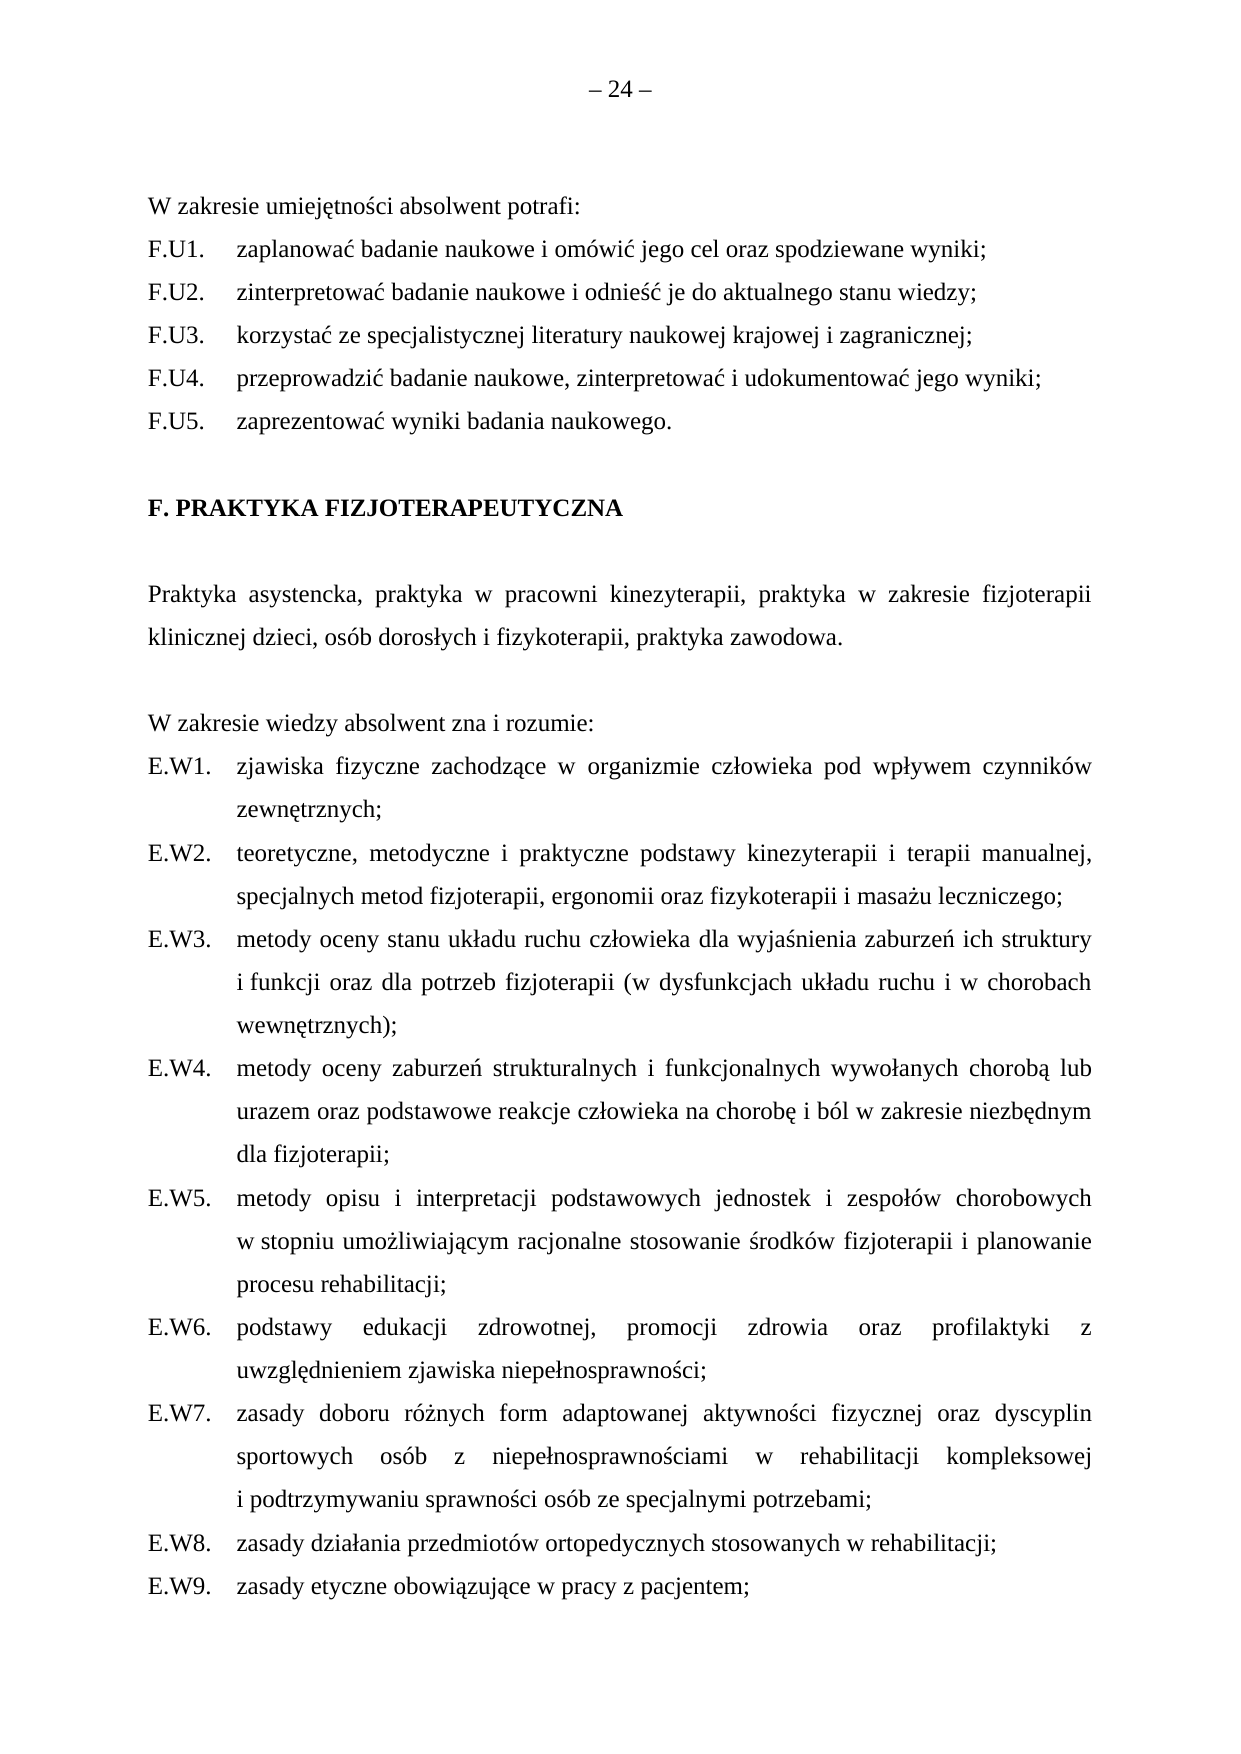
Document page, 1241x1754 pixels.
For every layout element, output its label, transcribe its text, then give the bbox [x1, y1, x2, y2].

text F.U1. zaplanować badanie naukowe i omówić jego cel oraz spodziewane wyniki; [148, 234, 1093, 263]
text E.W9. zasady etyczne obowiązujące w pracy z pacjentem; [148, 1571, 1093, 1599]
text F.U4. przeprowadzić badanie naukowe, zinterpretować i udokumentować jego wyniki; [148, 363, 1093, 392]
text Praktyka asystencka, praktyka w pracowni kinezyterapii, praktyka w zakresie fizjoterapii klinicznej dzieci, osób dorosłych i fizykoterapii, praktyka zawodowa. [148, 579, 1093, 651]
text E.W4. metody oceny zaburzeń strukturalnych i funkcjonalnych wywołanych chorobą lub urazem oraz podstawowe reakcje człowieka na chorobę i ból w zakresie niezbędnym dla fizjoterapii; [148, 1053, 1093, 1168]
text E.W5. metody opisu i interpretacji podstawowych jednostek i zespołów chorobowych w stopniu umożliwiającym racjonalne stosowanie środków fizjoterapii i planowanie procesu rehabilitacji; [148, 1183, 1093, 1298]
text F. PRAKTYKA FIZJOTERAPEUTYCZNA [148, 493, 1093, 521]
text E.W3. metody oceny stanu układu ruchu człowieka dla wyjaśnienia zaburzeń ich struktury i funkcji oraz dla potrzeb fizjoterapii (w dysfunkcjach układu ruchu i w chorobach wewnętrznych); [148, 924, 1093, 1039]
text E.W1. zjawiska fizyczne zachodzące w organizmie człowieka pod wpływem czynników zewnętrznych; [148, 751, 1093, 823]
text E.W7. zasady doboru różnych form adaptowanej aktywności fizycznej oraz dyscyplin sportowych osób z niepełnosprawnościami w rehabilitacji kompleksowej i podtrzymywaniu sprawności osób ze specjalnymi potrzebami; [148, 1398, 1093, 1513]
text W zakresie wiedzy absolwent zna i rozumie: [148, 708, 1093, 737]
text E.W8. zasady działania przedmiotów ortopedycznych stosowanych w rehabilitacji; [148, 1528, 1093, 1556]
text F.U2. zinterpretować badanie naukowe i odnieść je do aktualnego stanu wiedzy; [148, 277, 1093, 306]
text W zakresie umiejętności absolwent potrafi: [148, 191, 1093, 219]
text E.W2. teoretyczne, metodyczne i praktyczne podstawy kinezyterapii i terapii manualnej, specjalnych metod fizjoterapii, ergonomii oraz fizykoterapii i masażu leczniczego; [148, 838, 1093, 909]
text F.U5. zaprezentować wyniki badania naukowego. [148, 406, 1093, 435]
text E.W6. podstawy edukacji zdrowotnej, promocji zdrowia oraz profilaktyki z uwzględnieniem zjawiska niepełnosprawności; [148, 1312, 1093, 1384]
text F.U3. korzystać ze specjalistycznej literatury naukowej krajowej i zagranicznej; [148, 320, 1093, 349]
